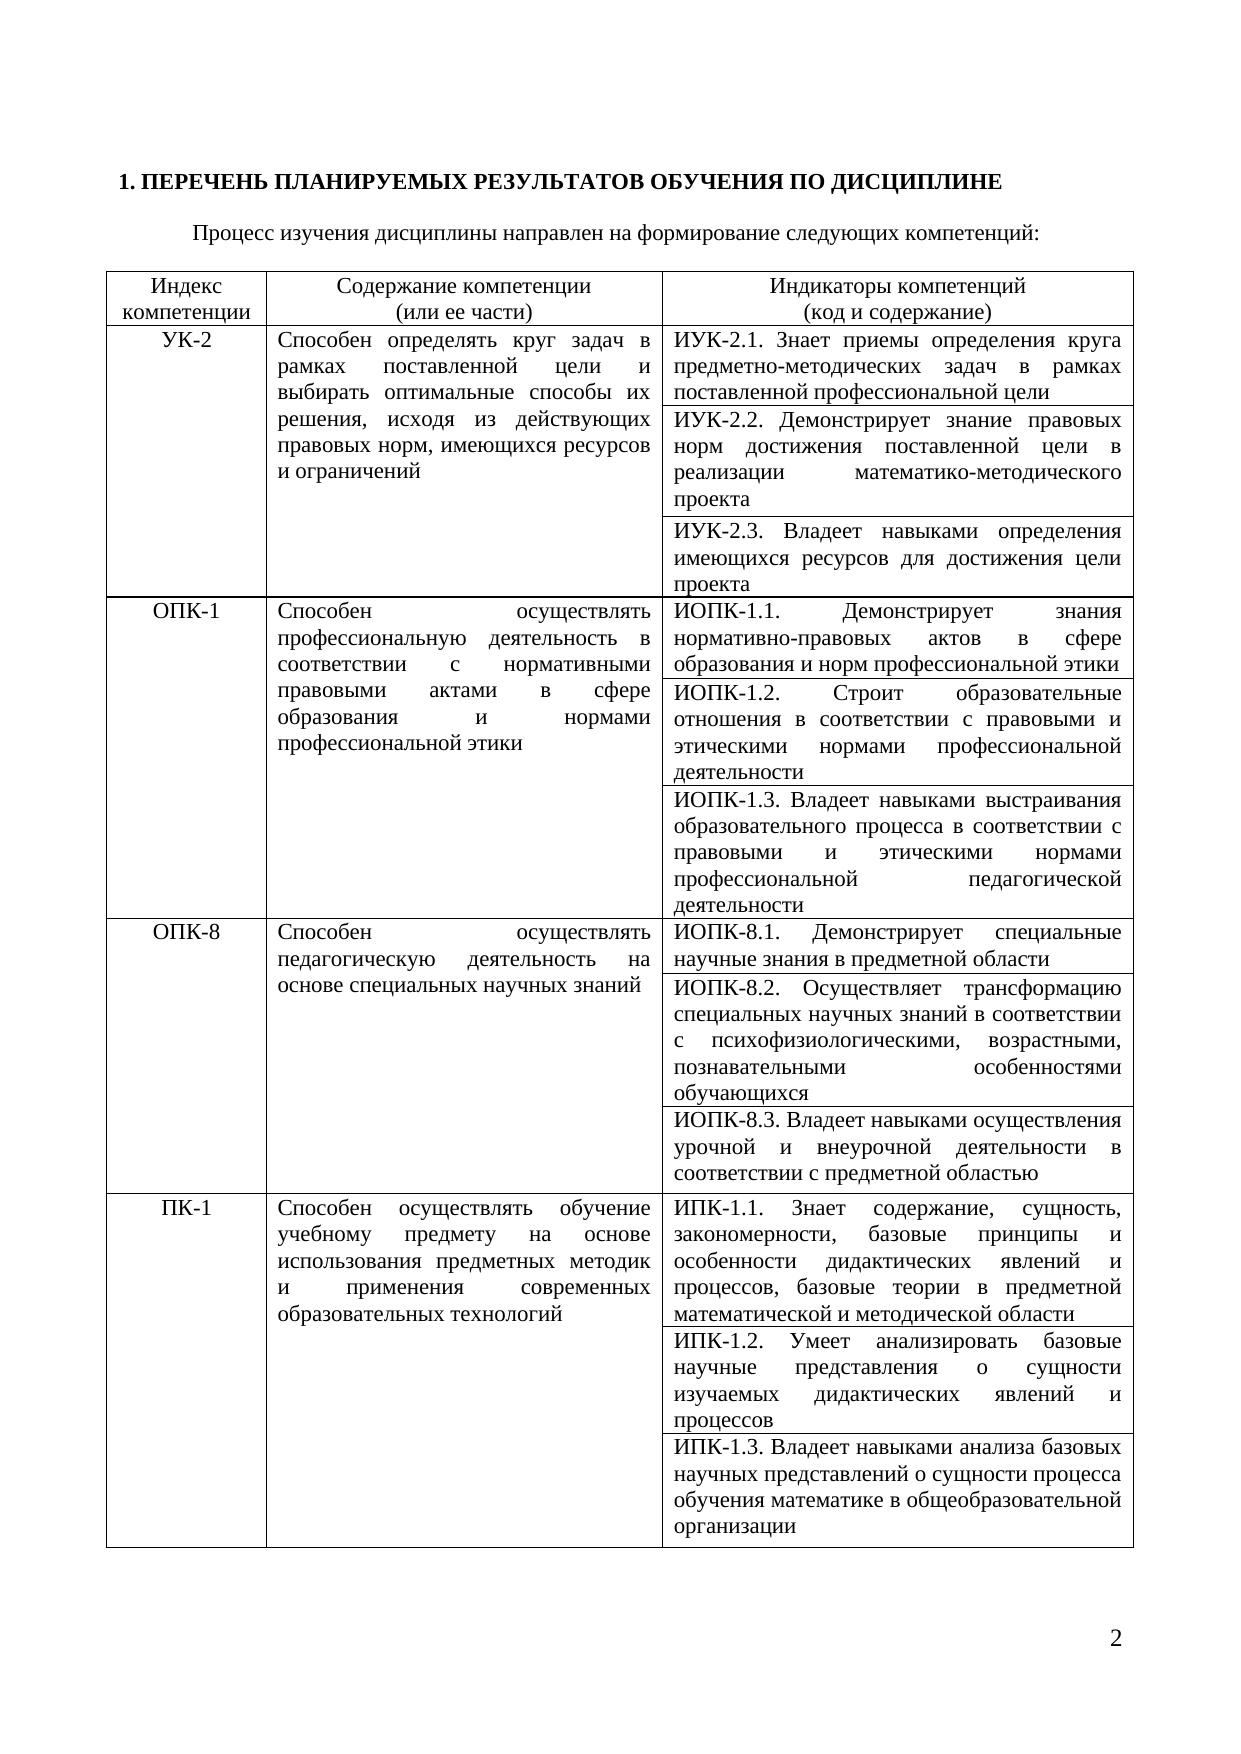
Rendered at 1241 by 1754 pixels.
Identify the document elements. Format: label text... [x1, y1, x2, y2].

table_cell ИОПК-1.3. Владеет навыками выстраивания образовательного процесса в соответствии с правовыми и этическими нормами профессиональной педагогической деятельности [663, 786, 1133, 917]
table_cell ИОПК-1.2. Строит образовательные отношения в соответствии с правовыми и этическими нормами профессиональной деятельности [663, 679, 1133, 784]
table_cell ИОПК-8.3. Владеет навыками осуществления урочной и внеурочной деятельности в соответствии с предметной областью [663, 1107, 1133, 1193]
table_cell ИОПК-8.2. Осуществляет трансформацию специальных научных знаний в соответствии с психофизиологическими, возрастными, познавательными особенностями обучающихся [663, 974, 1133, 1106]
table_cell ИУК-2.3. Владеет навыками определения имеющихся ресурсов для достижения цели проекта [663, 517, 1133, 596]
table_cell Способен определять круг задач в рамках поставленной цели и выбирать оптимальные способы их решения, исходя из действующих правовых норм, имеющихся ресурсов и ограничений [267, 326, 662, 596]
table_cell ОПК-1 [107, 598, 266, 917]
table_cell ИПК-1.2. Умеет анализировать базовые научные представления о сущности изучаемых дидактических явлений и процессов [663, 1327, 1133, 1432]
list Процесс изучения дисциплины направлен на формирование следующих компетенций: [118, 219, 1122, 246]
table_cell ИПК-1.1. Знает содержание, сущность, закономерности, базовые принципы и особенности дидактических явлений и процессов, базовые теории в предметной математической и методической области [663, 1194, 1133, 1326]
table_header Индекс компетенции [107, 272, 266, 324]
table_cell ИПК-1.3. Владеет навыками анализа базовых научных представлений о сущности процесса обучения математике в общеобразовательной организации [663, 1434, 1133, 1547]
table_cell ОПК-8 [107, 919, 266, 1193]
table_cell ИОПК-1.1. Демонстрирует знания нормативно-правовых актов в сфере образования и норм профессиональной этики [663, 598, 1133, 678]
table_cell УК-2 [107, 326, 266, 596]
table_header Содержание компетенции (или ее части) [267, 272, 662, 324]
table_cell ПК-1 [107, 1194, 266, 1547]
subtitle 1. ПЕРЕЧЕНЬ ПЛАНИРУЕМЫХ РЕЗУЛЬТАТОВ ОБУЧЕНИЯ ПО ДИСЦИПЛИНЕ [118, 168, 1122, 194]
table_cell ИУК-2.1. Знает приемы определения круга предметно-методических задач в рамках поставленной профессиональной цели [663, 326, 1133, 405]
table_cell ИОПК-8.1. Демонстрирует специальные научные знания в предметной области [663, 919, 1133, 973]
table_cell ИУК-2.2. Демонстрирует знание правовых норм достижения поставленной цели в реализации математико-методического проекта [663, 406, 1133, 516]
table_cell Способен осуществлять обучение учебному предмету на основе использования предметных методик и применения современных образовательных технологий [267, 1194, 662, 1547]
table_header Индикаторы компетенций (код и содержание) [663, 272, 1133, 324]
table_cell Способен осуществлять педагогическую деятельность на основе специальных научных знаний [267, 919, 662, 1193]
table_cell Способен осуществлять профессиональную деятельность в соответствии с нормативными правовыми актами в сфере образования и нормами профессиональной этики [267, 598, 662, 917]
